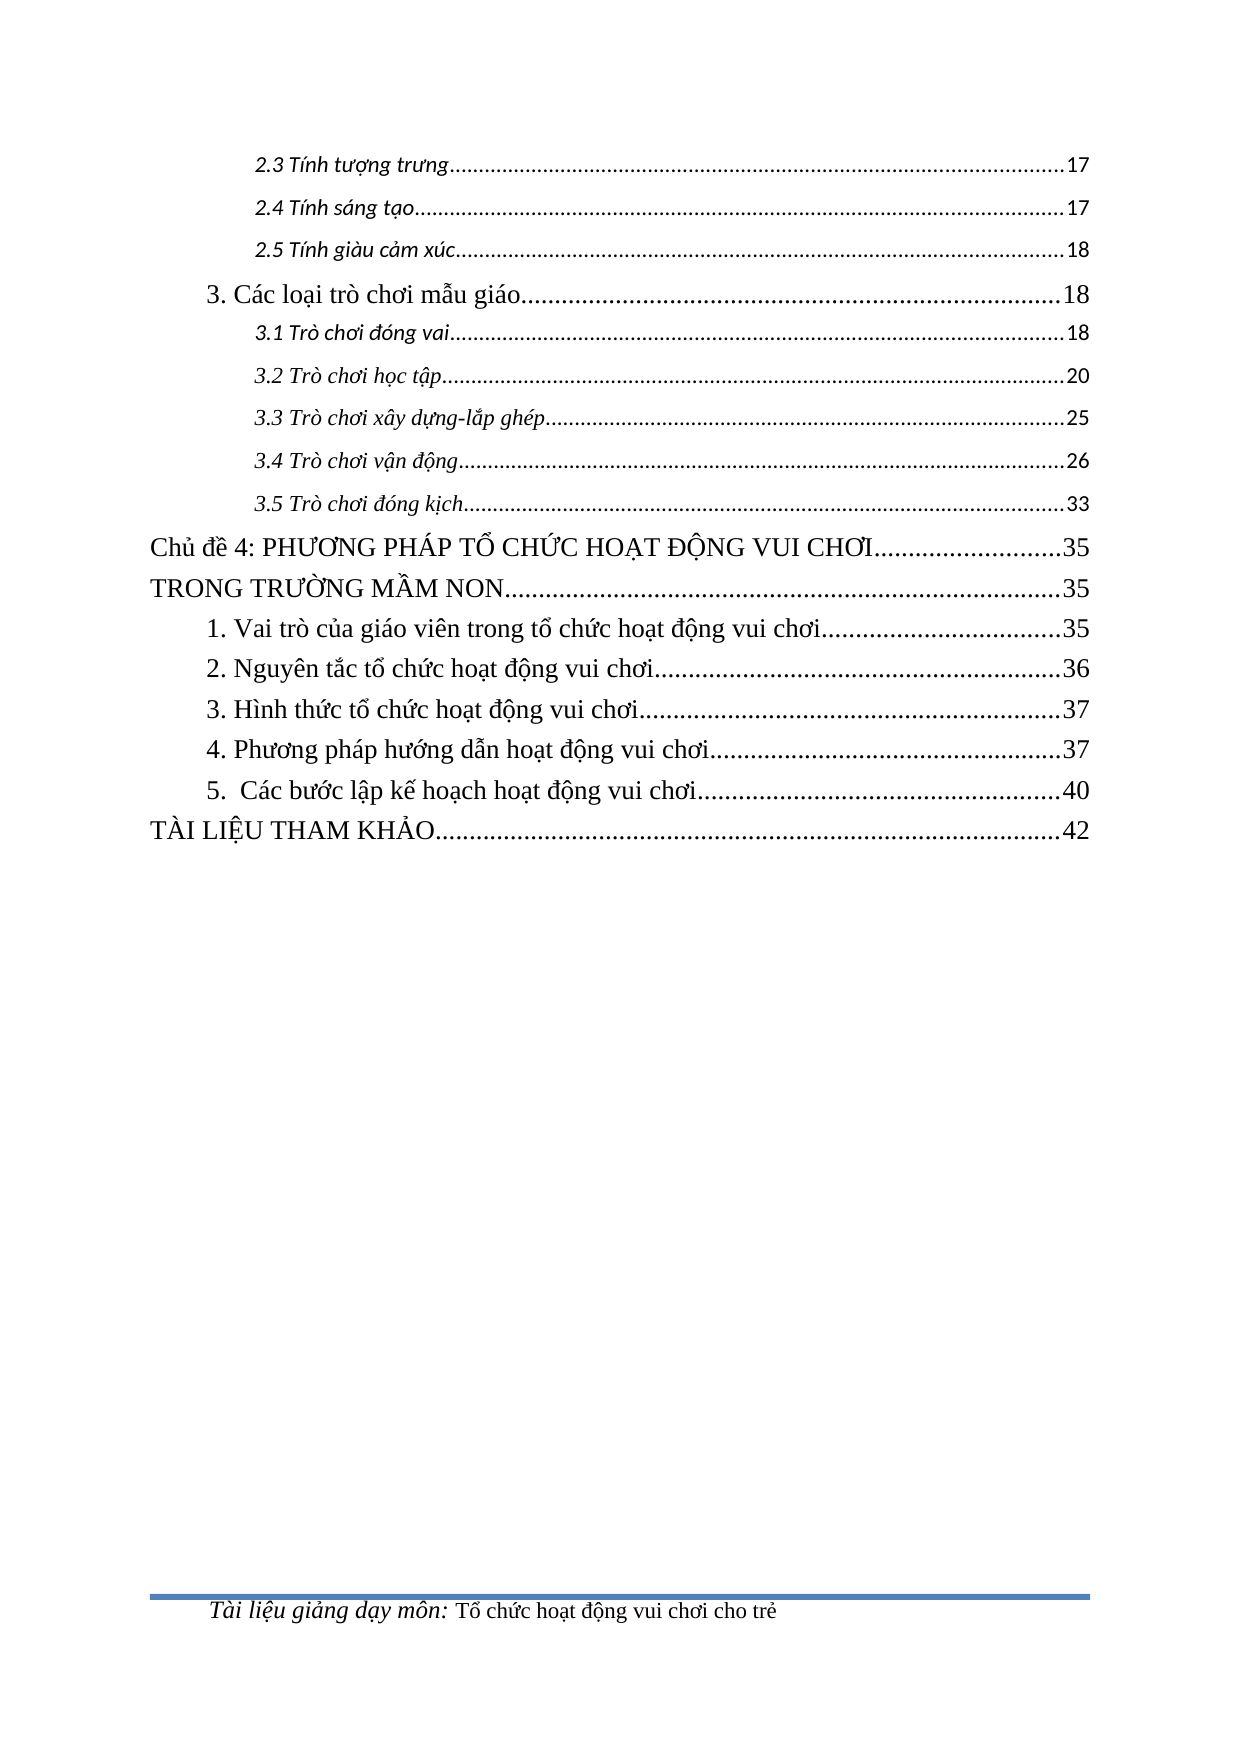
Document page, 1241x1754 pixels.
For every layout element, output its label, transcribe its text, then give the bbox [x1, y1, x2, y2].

text 3. Các loại trò chơi mẫu giáo 18 [206, 278, 1090, 309]
text 5. Các bước lập kế hoạch hoạt động vui chơi 40 [206, 774, 1090, 805]
text 4. Phương pháp hướng dẫn hoạt động vui chơi 37 [206, 733, 1090, 764]
text 3.3 Trò chơi xây dựng-lắp ghép 25 [196, 403, 1090, 431]
text 2.5 Tính giàu cảm xúc 18 [196, 235, 1090, 263]
text 3.2 Trò chơi học tập 20 [196, 361, 1090, 389]
text 3. Hình thức tổ chức hoạt động vui chơi 37 [206, 693, 1090, 724]
text 3.1 Trò chơi đóng vai 18 [196, 318, 1090, 346]
text 3.4 Trò chơi vận động 26 [196, 446, 1090, 474]
text 2.3 Tính tượng trưng 17 [196, 150, 1090, 178]
text TÀI LIỆU THAM KHẢO 42 [150, 814, 1090, 845]
text 2.4 Tính sáng tạo 17 [196, 193, 1090, 221]
text 3.5 Trò chơi đóng kịch 33 [196, 489, 1090, 517]
text 1. Vai trò của giáo viên trong tổ chức hoạt động vui chơi 35 [206, 612, 1090, 643]
text TRONG TRƯỜNG MẦM NON 35 [150, 572, 1090, 603]
text 2. Nguyên tắc tổ chức hoạt động vui chơi 36 [206, 652, 1090, 684]
text Chủ đề 4: PHƯƠNG PHÁP TỔ CHỨC HOẠT ĐỘNG VUI CHƠI 35 [150, 531, 1090, 562]
